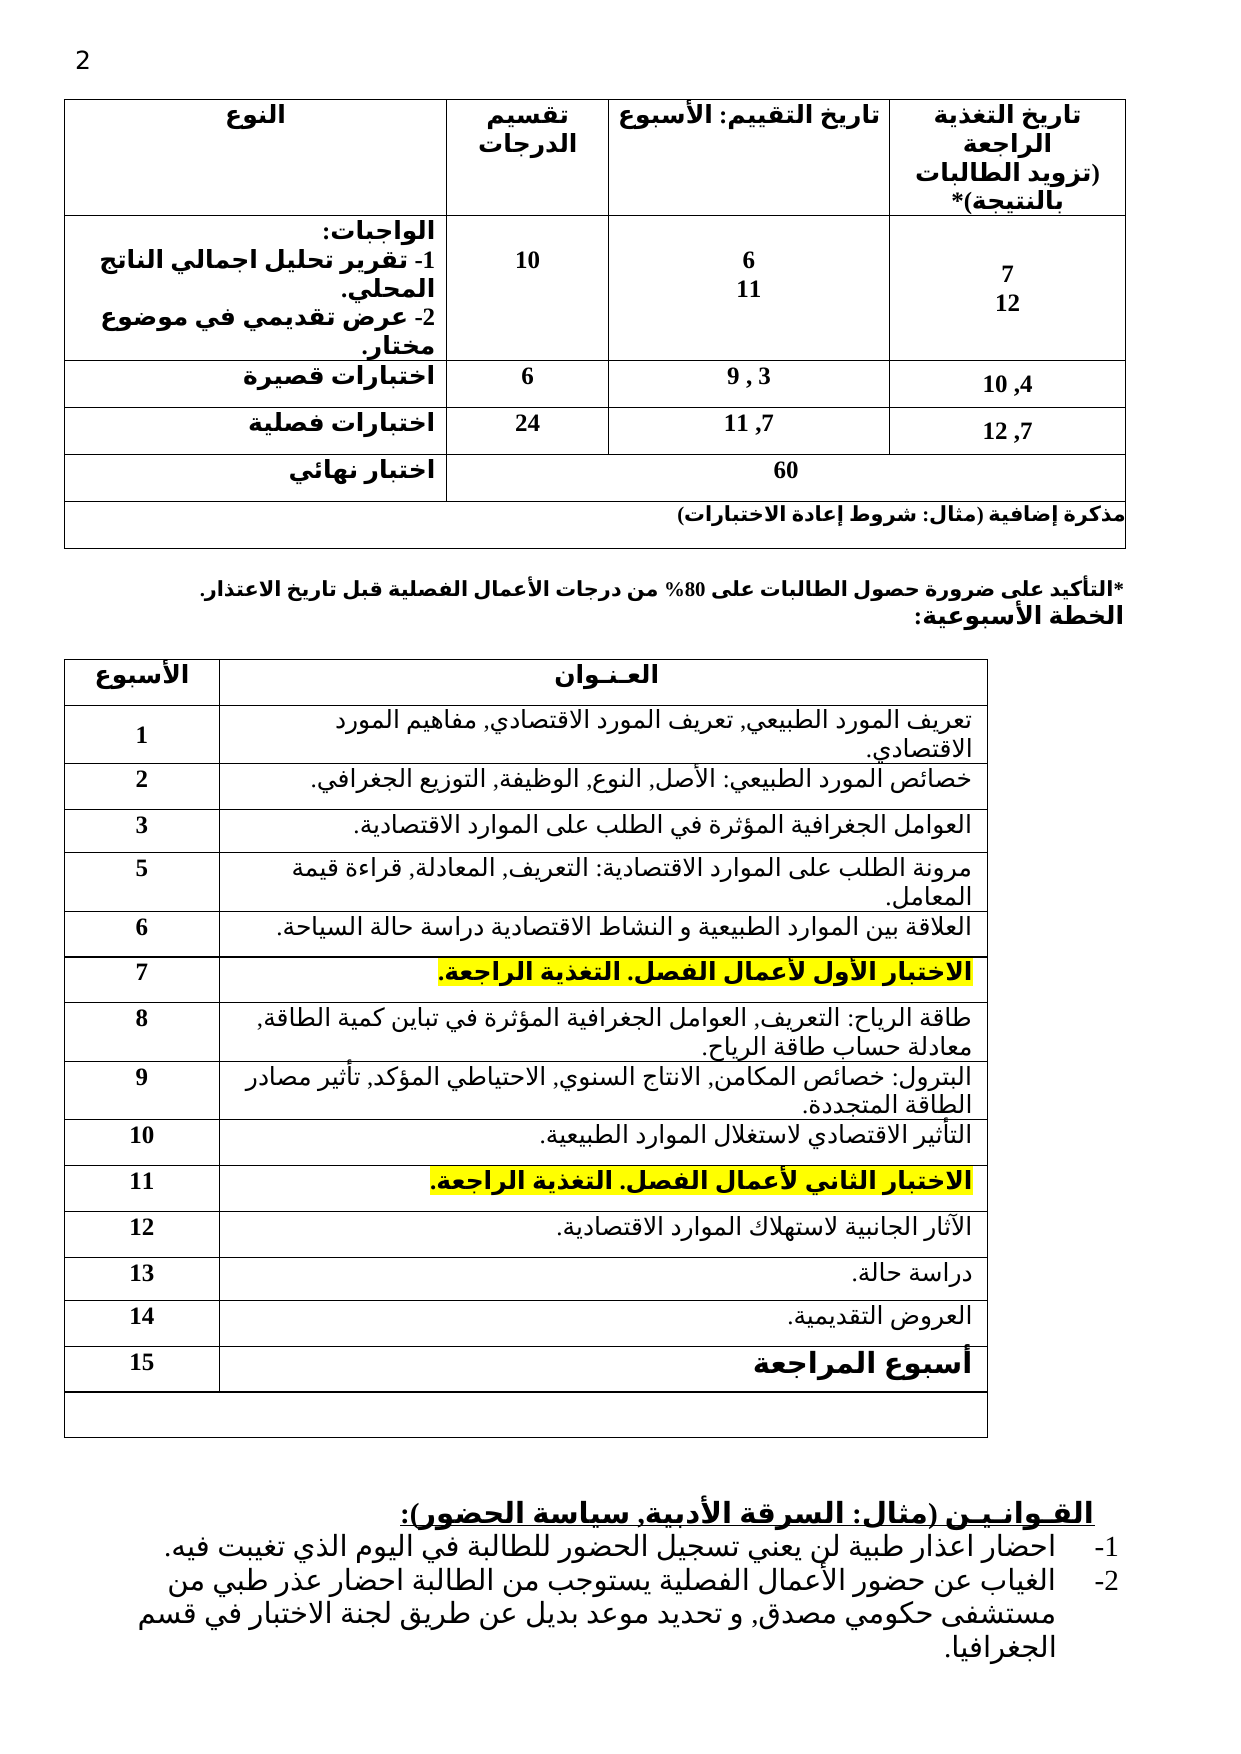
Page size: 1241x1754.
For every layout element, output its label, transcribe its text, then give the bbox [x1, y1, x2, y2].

table_cell 12 [65, 1212, 219, 1257]
table_cell 24 [447, 408, 608, 454]
table_cell 14 [65, 1301, 219, 1346]
table_cell 7 [65, 958, 219, 1002]
text الخطة الأسبوعية: [75, 601, 1124, 630]
table_cell 7, 11 [609, 408, 889, 454]
table_cell 7 12 [890, 216, 1125, 360]
table_header النوع [65, 100, 446, 215]
table_cell العلاقة بين الموارد الطبيعية و النشاط الاقتصادية دراسة حالة السياحة. [220, 912, 987, 956]
table_cell طاقة الرياح: التعريف, العوامل الجغرافية المؤثرة في تباين كمية الطاقة, معادلة حساب طاقة الرياح. [220, 1003, 987, 1061]
table_header الأسبوع [65, 660, 219, 704]
table_cell العوامل الجغرافية المؤثرة في الطلب على الموارد الاقتصادية. [220, 810, 987, 852]
table_cell مذكرة إضافية (مثال: شروط إعادة الاختبارات) [65, 502, 1125, 547]
table_cell الواجبات: 1- تقرير تحليل اجمالي الناتج المحلي. 2- عرض تقديمي في موضوع مختار. [65, 216, 446, 360]
table_cell 11 [65, 1166, 219, 1211]
table_cell 6 [65, 912, 219, 956]
table_cell خصائص المورد الطبيعي: الأصل, النوع, الوظيفة, التوزيع الجغرافي. [220, 764, 987, 809]
table_cell 4, 10 [890, 361, 1125, 407]
table_cell [65, 1393, 987, 1437]
table_cell 13 [65, 1258, 219, 1300]
table_cell 10 [447, 216, 608, 360]
table_cell 3 , 9 [609, 361, 889, 407]
table_cell دراسة حالة. [220, 1258, 987, 1300]
table_cell 1 [65, 706, 219, 763]
text القـوانـيـن (مثال: السرقة الأدبية, سياسة الحضور): [75, 1496, 1094, 1529]
list الغياب عن حضور الأعمال الفصلية يستوجب من الطالبة احضار عذر طبي من مستشفى حكومي مصدق, و تحديد موعد بديل عن طريق لجنة الاختبار في قسم الجغرافيا. [75, 1563, 1094, 1663]
table_cell الاختبار الثاني لأعمال الفصل. التغذية الراجعة. [220, 1166, 987, 1211]
table_cell 7, 12 [890, 408, 1125, 454]
table_cell أسبوع المراجعة [220, 1347, 987, 1391]
text *التأكيد على ضرورة حصول الطالبات على 80% من درجات الأعمال الفصلية قبل تاريخ الاعتذار. [75, 577, 1124, 601]
table_cell اختبار نهائي [65, 455, 446, 501]
table_cell 2 [65, 764, 219, 809]
table_header تاريخ التقييم: الأسبوع [609, 100, 889, 215]
table_cell 8 [65, 1003, 219, 1061]
list احضار اعذار طبية لن يعني تسجيل الحضور للطالبة في اليوم الذي تغيبت فيه. [75, 1529, 1094, 1563]
table_cell تعريف المورد الطبيعي, تعريف المورد الاقتصادي, مفاهيم المورد الاقتصادي. [220, 706, 987, 763]
table_cell التأثير الاقتصادي لاستغلال الموارد الطبيعية. [220, 1120, 987, 1165]
table_cell العروض التقديمية. [220, 1301, 987, 1346]
table_cell البترول: خصائص المكامن, الانتاج السنوي, الاحتياطي المؤكد, تأثير مصادر الطاقة المتجددة. [220, 1062, 987, 1119]
table_cell 3 [65, 810, 219, 852]
table_cell 15 [65, 1347, 219, 1391]
table_header تقسيم الدرجات [447, 100, 608, 215]
table_cell 9 [65, 1062, 219, 1119]
table_cell 10 [65, 1120, 219, 1165]
table_header العـنـوان [220, 660, 987, 704]
table_cell 5 [65, 853, 219, 911]
table_cell 60 [447, 455, 1125, 501]
table_cell اختبارات قصيرة [65, 361, 446, 407]
table_cell مرونة الطلب على الموارد الاقتصادية: التعريف, المعادلة, قراءة قيمة المعامل. [220, 853, 987, 911]
table_cell الاختبار الأول لأعمال الفصل. التغذية الراجعة. [220, 958, 987, 1002]
table_cell 6 11 [609, 216, 889, 360]
table_header تاريخ التغذية الراجعة (تزويد الطالبات بالنتيجة)* [890, 100, 1125, 215]
table_cell 6 [447, 361, 608, 407]
table_cell اختبارات فصلية [65, 408, 446, 454]
table_cell الآثار الجانبية لاستهلاك الموارد الاقتصادية. [220, 1212, 987, 1257]
